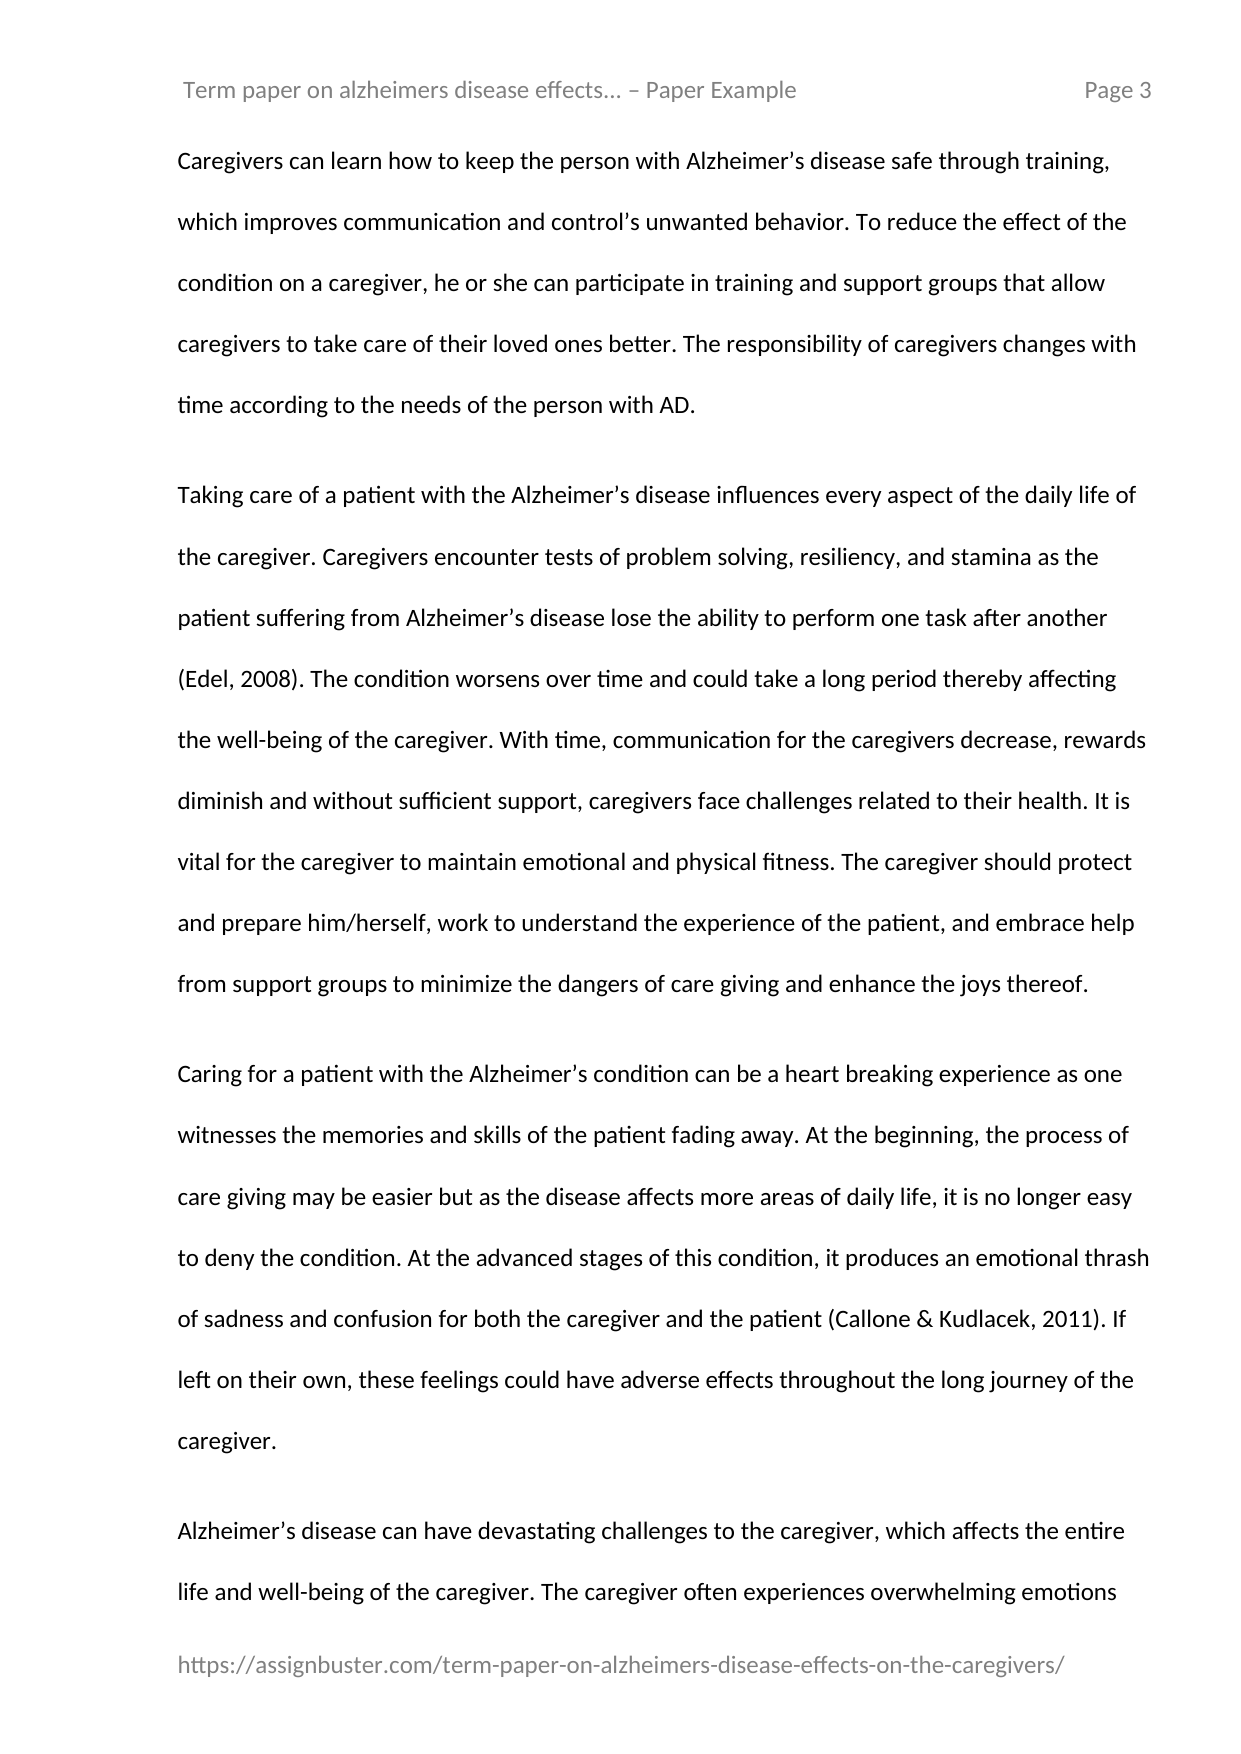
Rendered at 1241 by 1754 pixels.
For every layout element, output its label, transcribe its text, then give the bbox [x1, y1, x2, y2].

text Taking care of a patient with the Alzheimer’s disease influences every aspect of the daily life of the caregiver. Caregivers encounter tests of problem solving, resiliency, and stamina as the patient suffering from Alzheimer’s disease lose the ability to perform one task after another (Edel, 2008). The condition worsens over time and could take a long period thereby affecting the well-being of the caregiver. With time, communication for the caregivers decrease, rewards diminish and without sufficient support, caregivers face challenges related to their health. It is vital for the caregiver to maintain emotional and physical fitness. The caregiver should protect and prepare him/herself, work to understand the experience of the patient, and embrace help from support groups to minimize the dangers of care giving and enhance the joys thereof. [177, 480, 1152, 998]
text Caring for a patient with the Alzheimer’s condition can be a heart breaking experience as one witnesses the memories and skills of the patient fading away. At the beginning, the process of care giving may be easier but as the disease affects more areas of daily life, it is no longer easy to deny the condition. At the advanced stages of this condition, it produces an emotional thrash of sadness and confusion for both the caregiver and the patient (Callone & Kudlacek, 2011). If left on their own, these feelings could have adverse effects throughout the long journey of the caregiver. [177, 1058, 1152, 1455]
text Caregivers can learn how to keep the person with Alzheimer’s disease safe through training, which improves communication and control’s unwanted behavior. To reduce the effect of the condition on a caregiver, he or she can participate in training and support groups that allow caregivers to take care of their loved ones better. The responsibility of caregivers changes with time according to the needs of the person with AD. [177, 145, 1152, 420]
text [177, 1515, 1152, 1607]
